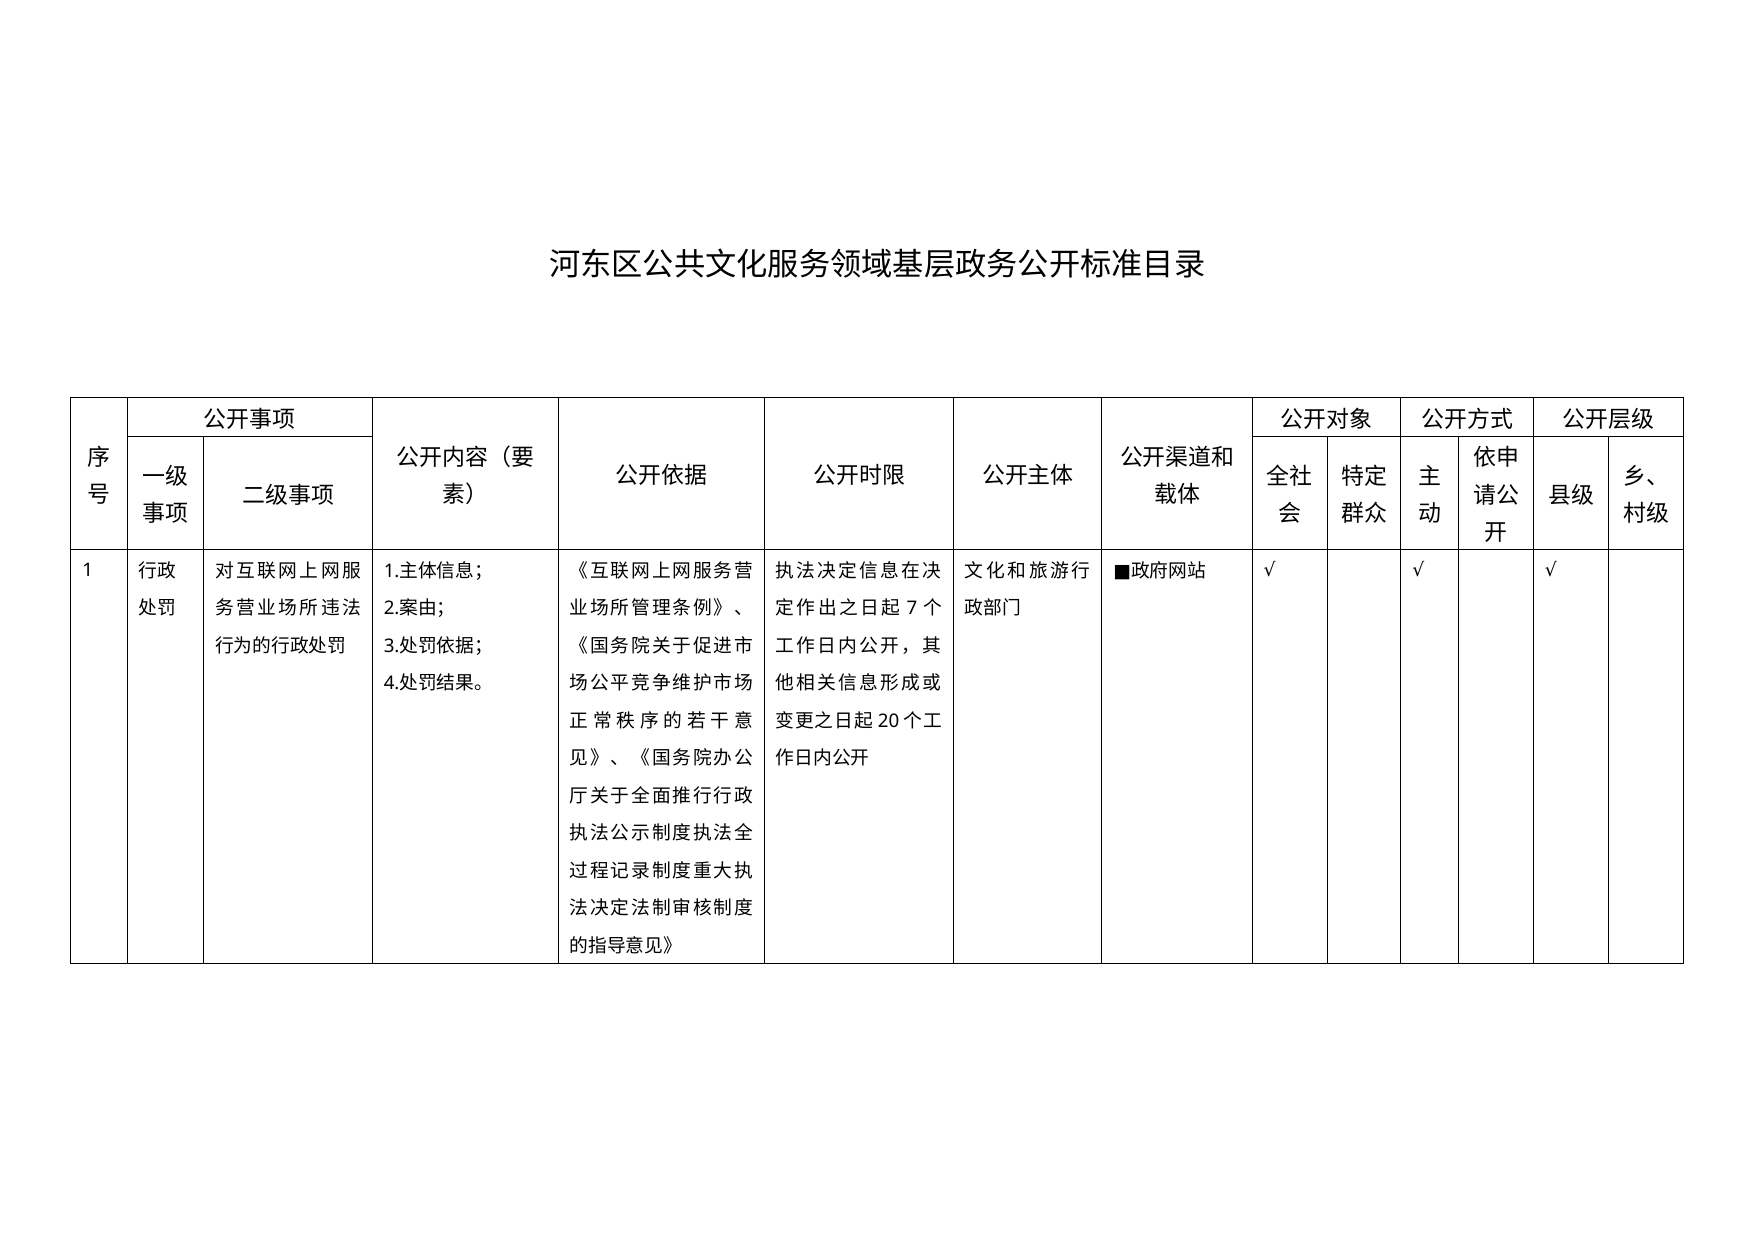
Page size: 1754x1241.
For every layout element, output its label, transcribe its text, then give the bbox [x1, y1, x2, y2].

table_cell 一级事项 [128, 437, 203, 549]
table_cell [1609, 550, 1683, 963]
table_cell 主动 [1401, 437, 1458, 549]
table_cell 二级事项 [204, 437, 372, 549]
table_cell ■政府网站 [1102, 550, 1252, 963]
table_cell 《互联网上网服务营业场所管理条例》、《国务院关于促进市场公平竞争维护市场正常秩序的若干意见》、《国务院办公厅关于全面推行行政执法公示制度执法全过程记录制度重大执法决定法制审核制度的指导意见》 [559, 550, 764, 963]
table_cell 文化和旅游行政部门 [954, 550, 1101, 963]
table_cell 乡、村级 [1609, 437, 1683, 549]
table_header 公开方式 [1401, 398, 1533, 436]
table_cell 特定群众 [1328, 437, 1400, 549]
table_header 公开事项 [128, 398, 372, 436]
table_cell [373, 550, 558, 963]
table_cell 县级 [1534, 437, 1608, 549]
table_cell 1 [71, 550, 127, 963]
table_cell √ [1534, 550, 1608, 963]
table_header 序号 [71, 398, 127, 549]
table_header 公开层级 [1534, 398, 1683, 436]
table_header 公开渠道和载体 [1102, 398, 1252, 549]
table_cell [765, 550, 953, 963]
table_cell √ [1401, 550, 1458, 963]
table_cell 对互联网上网服务营业场所违法行为的行政处罚 [204, 550, 372, 963]
table_header 公开时限 [765, 398, 953, 549]
table_cell √ [1253, 550, 1327, 963]
table_header 公开对象 [1253, 398, 1400, 436]
table_cell 依申请公开 [1459, 437, 1533, 549]
table_cell [1459, 550, 1533, 963]
table_cell [1328, 550, 1400, 963]
table_cell 全社会 [1253, 437, 1327, 549]
table_header 公开内容（要素） [373, 398, 558, 549]
table_header 公开主体 [954, 398, 1101, 549]
subtitle 河东区公共文化服务领域基层政务公开标准目录 [150, 224, 1604, 299]
table_header 公开依据 [559, 398, 764, 549]
table_cell 行政 处罚 [128, 550, 203, 963]
